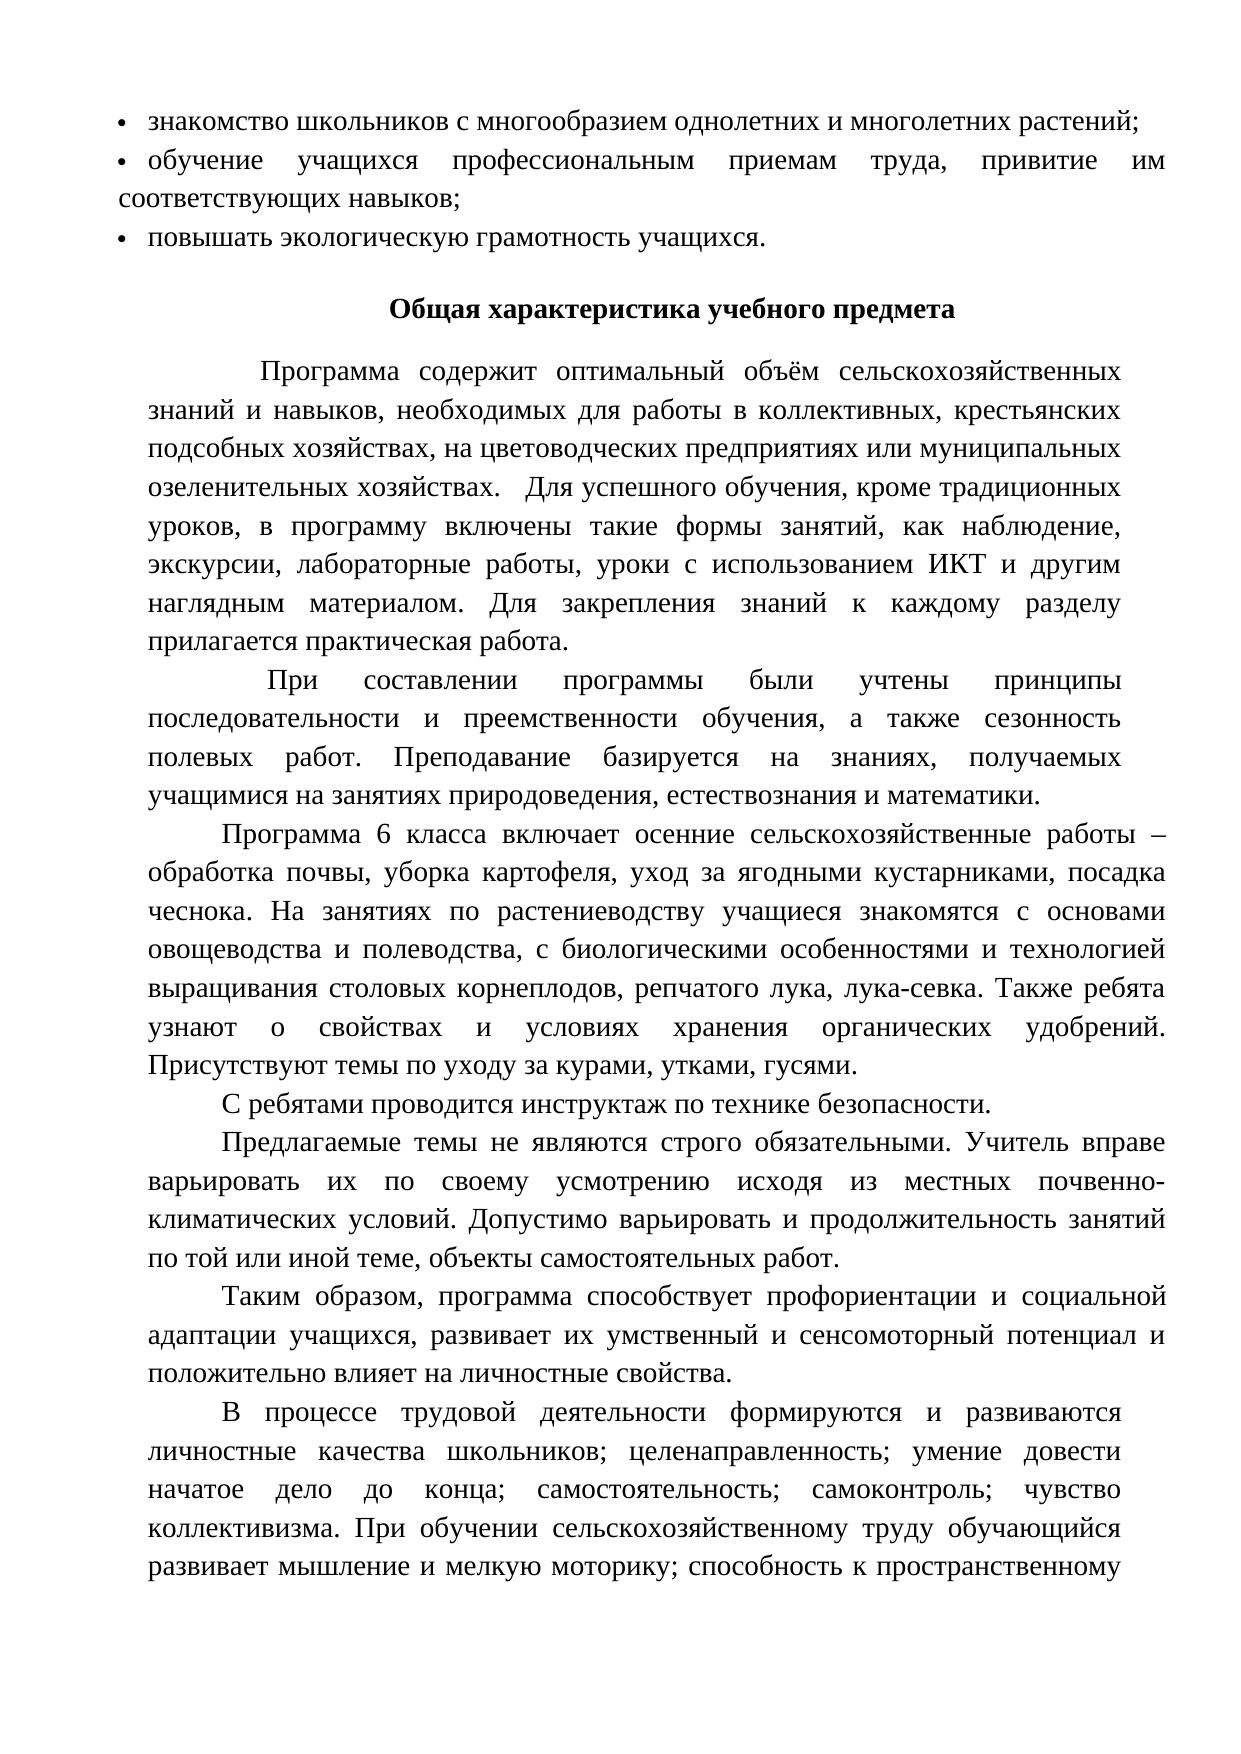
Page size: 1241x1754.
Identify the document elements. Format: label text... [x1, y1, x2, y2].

text Общая характеристика учебного предмета [148, 291, 1122, 325]
text С ребятами проводится инструктаж по технике безопасности. [148, 1086, 1167, 1119]
list повышать экологическую грамотность учащихся. [118, 219, 1167, 253]
text Таким образом, программа способствует профориентации и социальной адаптации учащихся, развивает их умственный и сенсомоторный потенциал и положительно влияет на личностные свойства. [148, 1278, 1167, 1389]
text Предлагаемые темы не являются строго обязательными. Учитель вправе варьировать их по своему усмотрению исходя из местных почвенно-климатических условий. Допустимо варьировать и продолжительность занятий по той или иной теме, объекты самостоятельных работ. [148, 1124, 1167, 1273]
list знакомство школьников с многообразием однолетних и многолетних растений; [118, 103, 1167, 137]
list обучение учащихся профессиональным приемам труда, привитие им соответствующих навыков; [118, 142, 1167, 214]
text Программа содержит оптимальный объём сельскохозяйственных знаний и навыков, необходимых для работы в коллективных, крестьянских подсобных хозяйствах, на цветоводческих предприятиях или муниципальных озеленительных хозяйствах. Для успешного обучения, кроме традиционных уроков, в программу включены такие формы занятий, как наблюдение, экскурсии, лабораторные работы, уроки с использованием ИКТ и другим наглядным материалом. Для закрепления знаний к каждому разделу прилагается практическая работа. [148, 353, 1122, 657]
text При составлении программы были учтены принципы последовательности и преемственности обучения, а также сезонность полевых работ. Преподавание базируется на знаниях, получаемых учащимися на занятиях природоведения, естествознания и математики. [148, 662, 1122, 811]
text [148, 1394, 1122, 1582]
text Программа 6 класса включает осенние сельскохозяйственные работы – обработка почвы, уборка картофеля, уход за ягодными кустарниками, посадка чеснока. На занятиях по растениеводству учащиеся знакомятся с основами овощеводства и полеводства, с биологическими особенностями и технологией выращивания столовых корнеплодов, репчатого лука, лука-севка. Также ребята узнают о свойствах и условиях хранения органических удобрений. Присутствуют темы по уходу за курами, утками, гусями. [148, 816, 1167, 1081]
